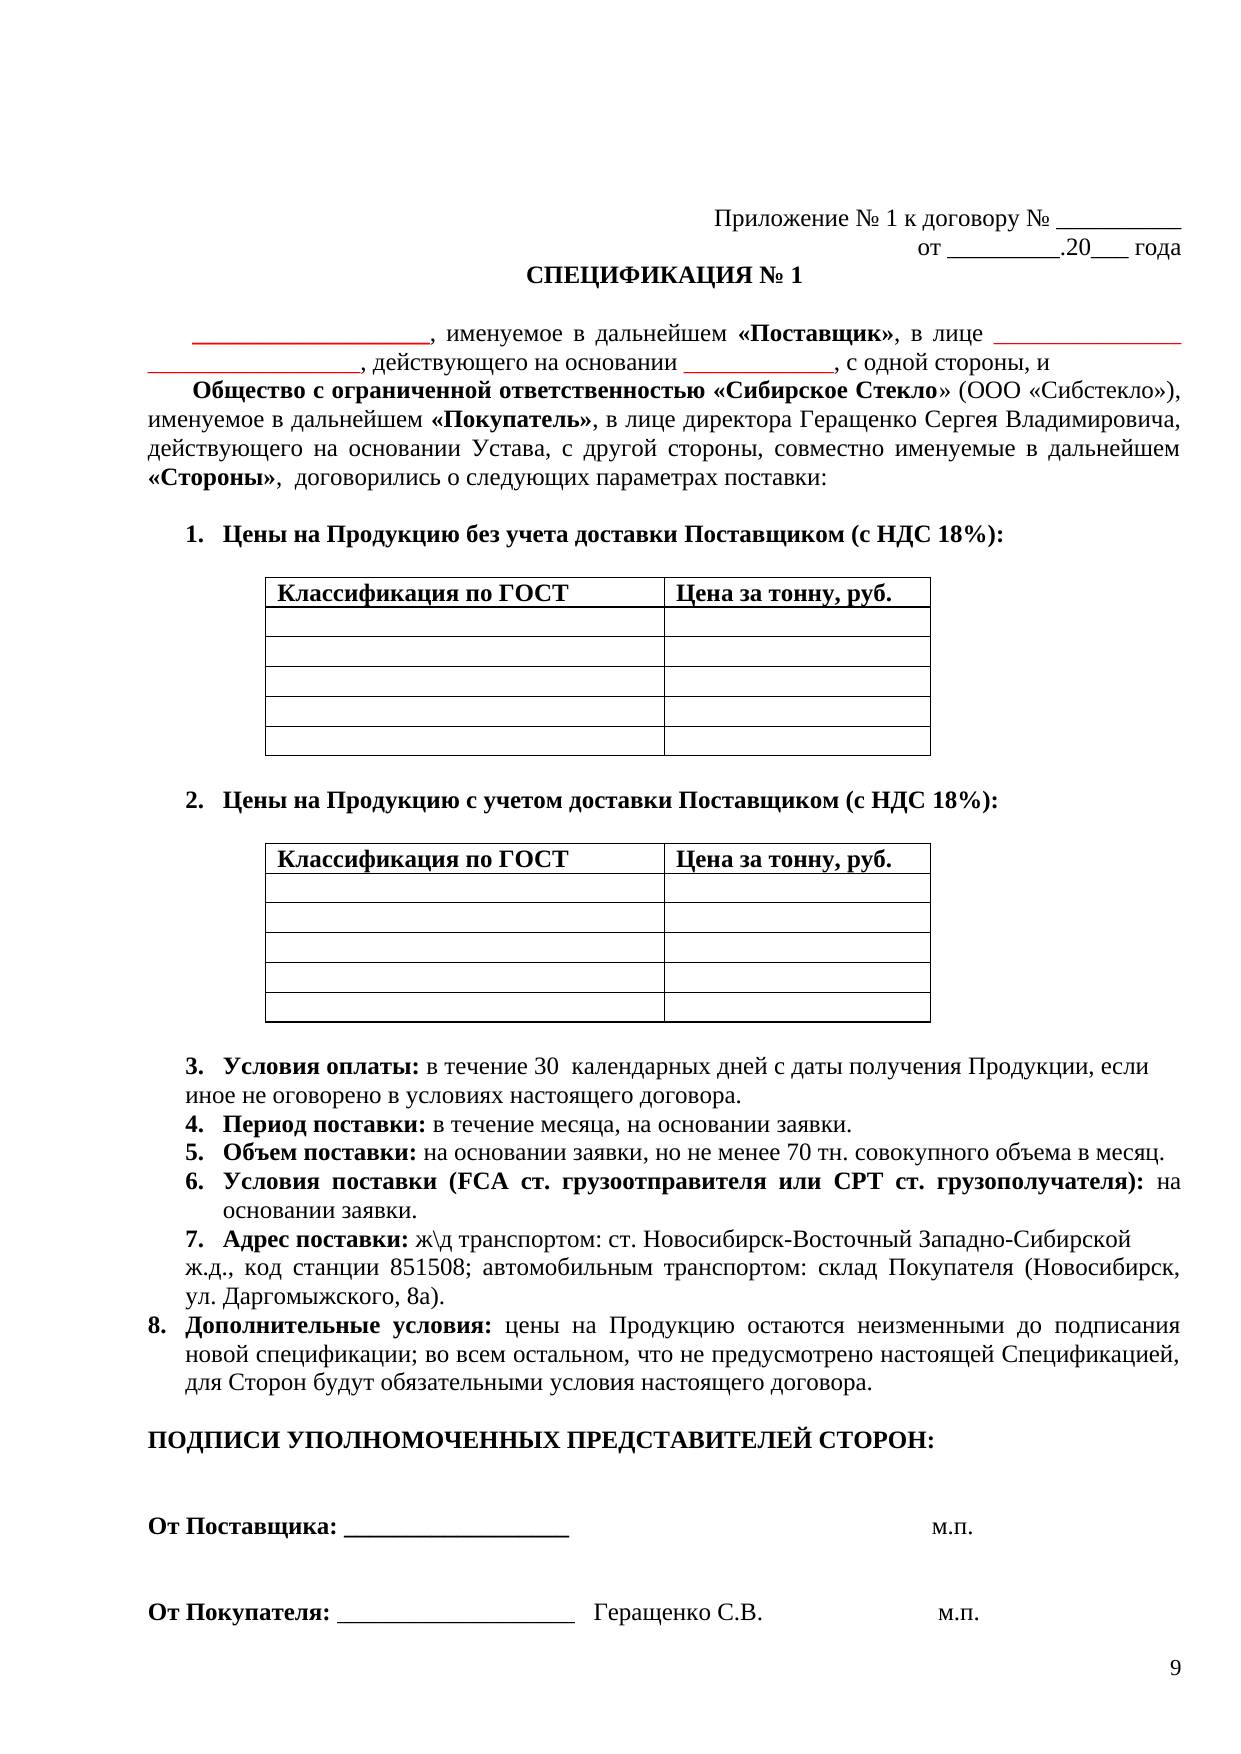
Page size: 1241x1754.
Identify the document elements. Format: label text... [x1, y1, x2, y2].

table_cell [665, 727, 930, 755]
table_cell [266, 697, 664, 726]
table_cell [266, 993, 664, 1021]
text от _________.20___ года [148, 232, 1181, 260]
list Условия поставки (FCA ст. грузоотправителя или CPT ст. грузополучателя): на основании заявки. [185, 1166, 1181, 1224]
table_cell [266, 874, 664, 902]
text ___________________, именуемое в дальнейшем «Поставщик», в лице _______________ _________________, действующего на основании ____________, с одной стороны, и [148, 318, 1181, 375]
table_cell [665, 608, 930, 636]
text ж.д., код станции 851508; автомобильным транспортом: склад Покупателя (Новосибирск, ул. Даргомыжского, 8а). [185, 1252, 1181, 1310]
table_cell [665, 963, 930, 992]
table_cell [665, 993, 930, 1021]
text СПЕЦИФИКАЦИЯ № 1 [148, 260, 1181, 289]
table_cell [665, 903, 930, 932]
table_cell [266, 963, 664, 992]
list Адрес поставки: ж\д транспортом: ст. Новосибирск-Восточный Западно-Сибирской [185, 1224, 1181, 1252]
text ПОДПИСИ УПОЛНОМОЧЕННЫХ ПРЕДСТАВИТЕЛЕЙ СТОРОН: [148, 1425, 1181, 1454]
table_cell [266, 933, 664, 962]
text От Покупателя: ___________________ Геращенко С.В. м.п. [148, 1597, 1181, 1626]
table_cell [665, 667, 930, 696]
list Условия оплаты: в течение 30 календарных дней с даты получения Продукции, если [185, 1051, 1181, 1080]
list Дополнительные условия: цены на Продукцию остаются неизменными до подписания новой спецификации; во всем остальном, что не предусмотрено настоящей Спецификацией, для Сторон будут обязательными условия настоящего договора. [148, 1310, 1181, 1396]
table_cell [665, 637, 930, 666]
table_header Цена за тонну, руб. [665, 578, 930, 606]
table_cell [266, 903, 664, 932]
table_cell [266, 637, 664, 666]
list Цены на Продукцию с учетом доставки Поставщиком (с НДС 18%): [185, 785, 1181, 814]
table_header Классификация по ГОСТ [266, 844, 664, 872]
text Общество с ограниченной ответственностью «Сибирское Стекло» (ООО «Сибстекло»), именуемое в дальнейшем «Покупатель», в лице директора Геращенко Сергея Владимировича, действующего на основании Устава, с другой стороны, совместно именуемые в дальнейшем «Стороны», договорились о следующих параметрах поставки: [148, 375, 1181, 490]
table_cell [665, 933, 930, 962]
table_cell [665, 697, 930, 726]
text От Поставщика: __________________ м.п. [148, 1511, 1181, 1540]
list Объем поставки: на основании заявки, но не менее 70 тн. совокупного объема в месяц. [185, 1137, 1181, 1166]
list Период поставки: в течение месяца, на основании заявки. [185, 1109, 1181, 1137]
text иное не оговорено в условиях настоящего договора. [185, 1080, 1181, 1109]
list Цены на Продукцию без учета доставки Поставщиком (с НДС 18%): [185, 519, 1181, 548]
table_cell [266, 667, 664, 696]
table_cell [266, 727, 664, 755]
text Приложение № 1 к договору № __________ [148, 203, 1181, 232]
table_header Цена за тонну, руб. [665, 844, 930, 872]
table_cell [266, 608, 664, 636]
table_cell [665, 874, 930, 902]
table_header Классификация по ГОСТ [266, 578, 664, 606]
